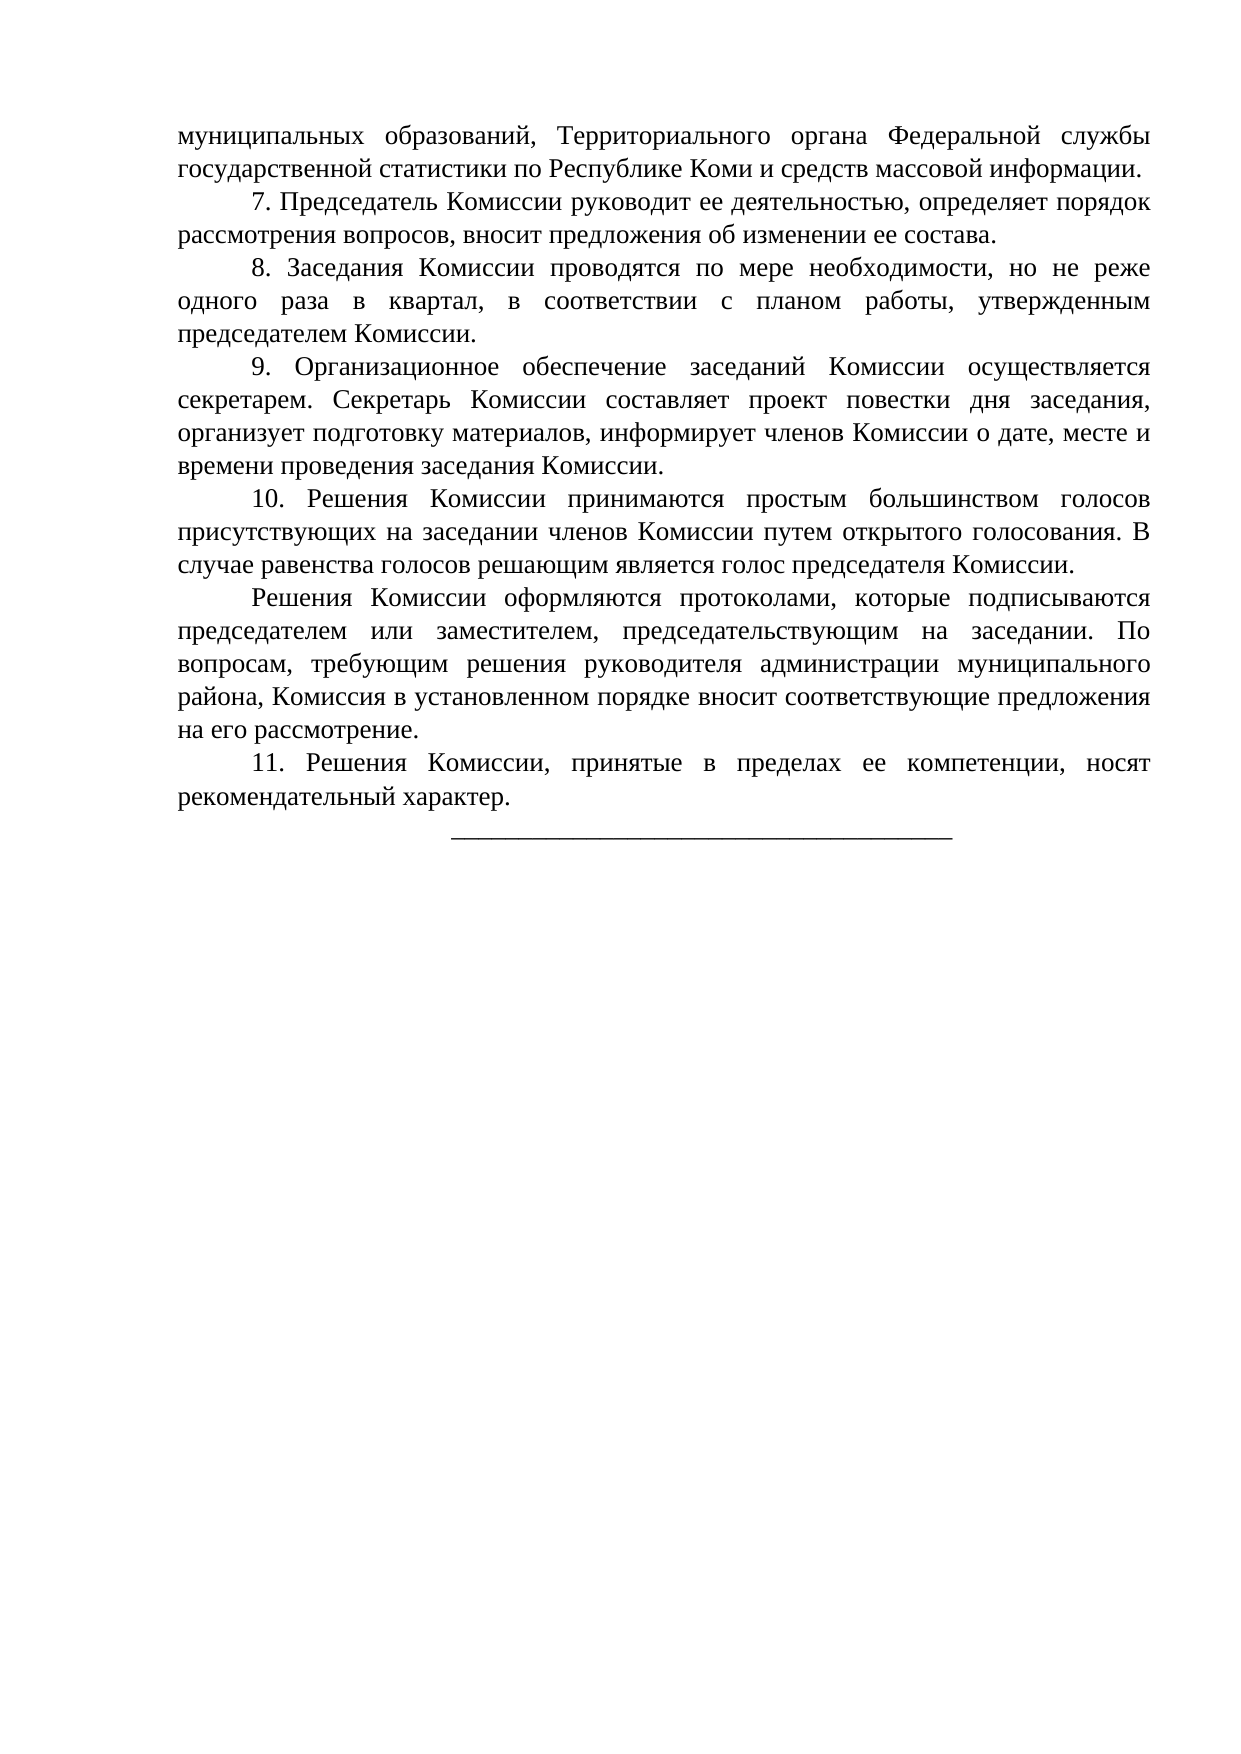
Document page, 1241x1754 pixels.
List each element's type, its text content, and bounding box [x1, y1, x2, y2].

text Решения Комиссии оформляются протоколами, которые подписываются председателем или заместителем, председательствующим на заседании. По вопросам, требующим решения руководителя администрации муниципального района, Комиссия в установленном порядке вносит соответствующие предложения на его рассмотрение. [177, 580, 1152, 746]
text 8. Заседания Комиссии проводятся по мере необходимости, но не реже одного раза в квартал, в соответствии с планом работы, утвержденным председателем Комиссии. [177, 250, 1152, 349]
text 7. Председатель Комиссии руководит ее деятельностью, определяет порядок рассмотрения вопросов, вносит предложения об изменении ее состава. [177, 184, 1152, 250]
text 10. Решения Комиссии принимаются простым большинством голосов присутствующих на заседании членов Комиссии путем открытого голосования. В случае равенства голосов решающим является голос председателя Комиссии. [177, 481, 1152, 580]
text _____________________________________ [177, 812, 1152, 843]
text 11. Решения Комиссии, принятые в пределах ее компетенции, носят рекомендательный характер. [177, 746, 1152, 812]
text 9. Организационное обеспечение заседаний Комиссии осуществляется секретарем. Секретарь Комиссии составляет проект повестки дня заседания, организует подготовку материалов, информирует членов Комиссии о дате, месте и времени проведения заседания Комиссии. [177, 349, 1152, 481]
